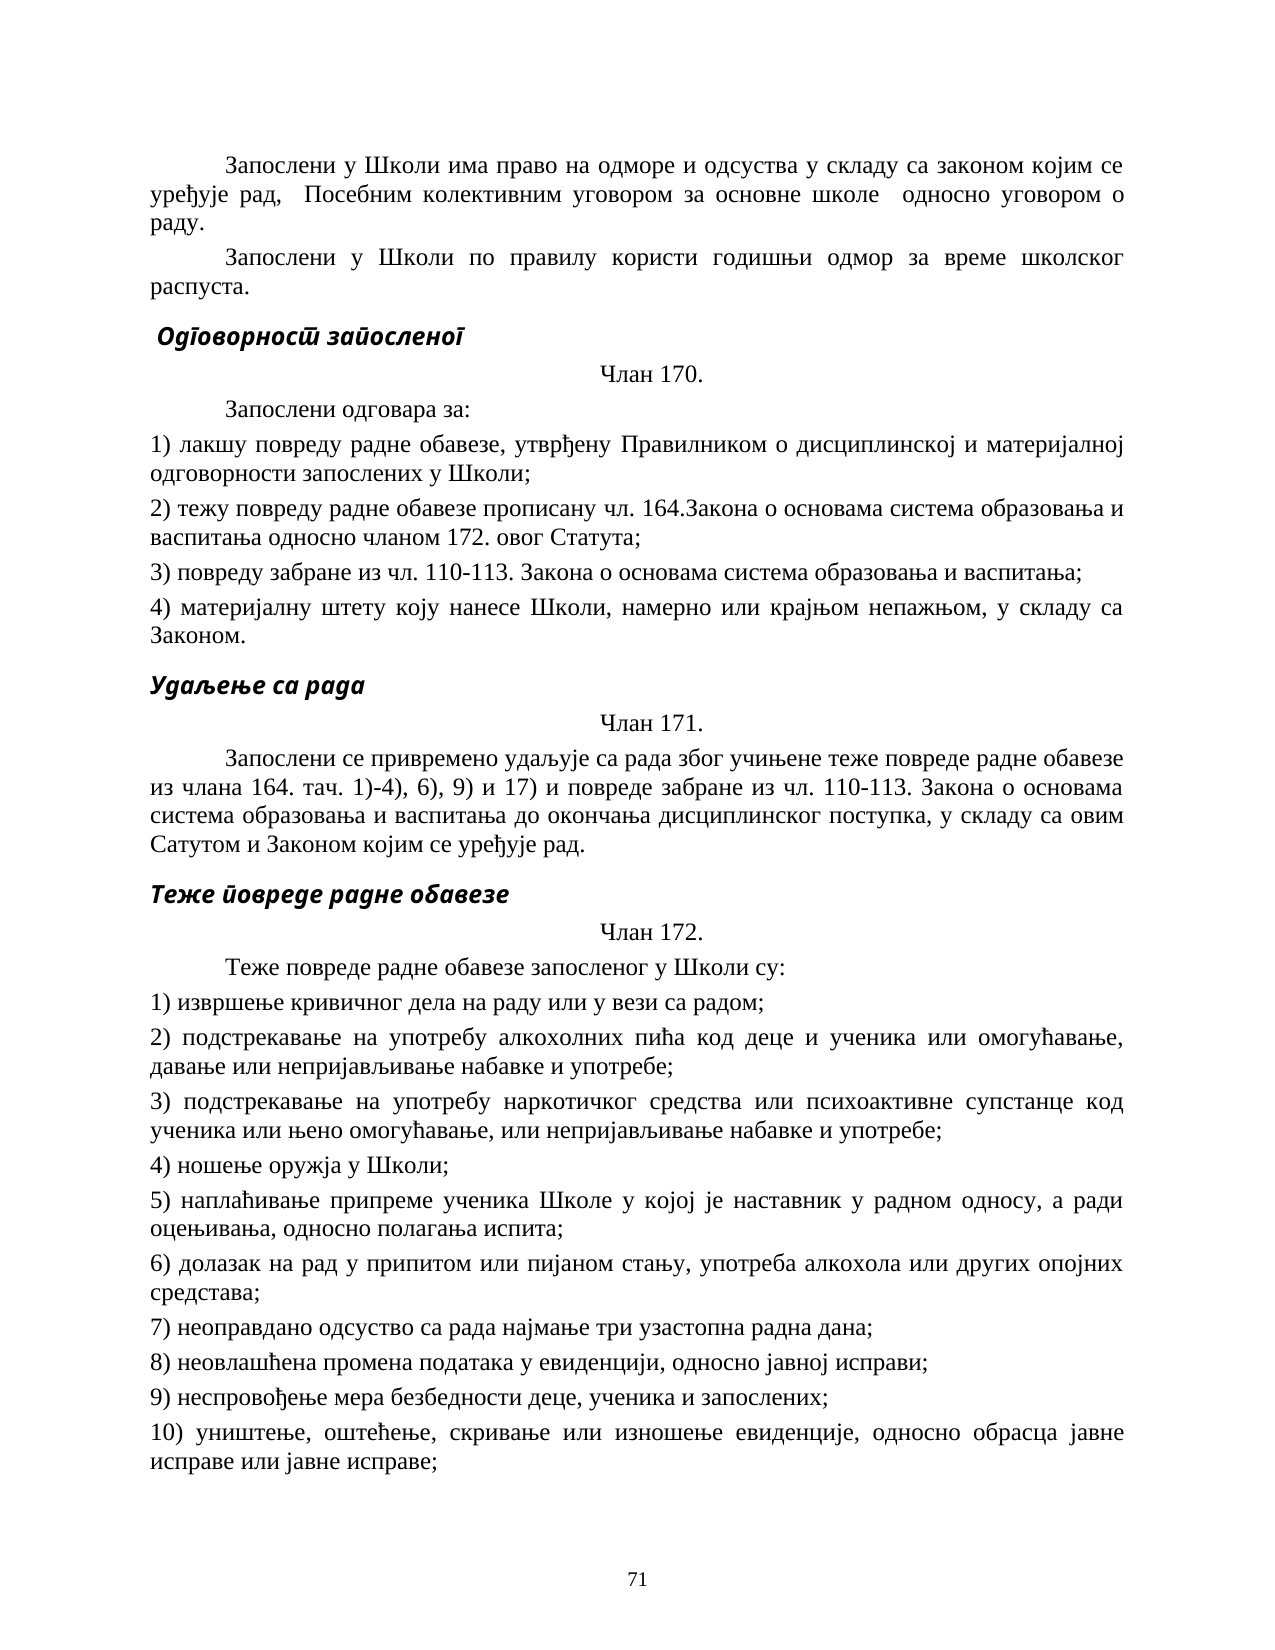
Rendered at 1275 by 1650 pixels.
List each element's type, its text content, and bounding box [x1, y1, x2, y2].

text Запослени одговара за: [150, 394, 1125, 423]
text 1) извршење кривичног дела на раду или у вези са радом; [150, 987, 1125, 1016]
text 4) ношење оружја у Школи; [150, 1150, 1125, 1178]
text 7) неоправдано одсуство са рада најмање три узастопна радна дана; [150, 1312, 1125, 1341]
text Запослени у Школи по правилу користи годишњи одмор за време школског распуста. [150, 242, 1125, 300]
text 1) лакшу повреду радне обавезе, утврђену Правилником о дисциплинској и материјалној одговорности запослених у Школи; [150, 429, 1125, 487]
text Запослени се привремено удаљује са рада због учињене теже повреде радне обавезе из члана 164. тач. 1)-4), 6), 9) и 17) и повреде забране из чл. 110-113. Закона о основама система образовања и васпитања до окончања дисциплинског поступка, у складу са овим Сатутом и Законом којим се уређује рад. [150, 743, 1125, 858]
text 3) подстрекавање на употребу наркотичког средства или психоактивне супстанце код ученика или њено омогућавање, или непријављивање набавке и употребе; [150, 1086, 1125, 1143]
text Теже повреде радне обавезе [150, 877, 1125, 911]
text Члан 172. [525, 917, 1125, 946]
text 3) повреду забране из чл. 110-113. Закона о основама система образовања и васпитања; [150, 557, 1125, 585]
text Запослени у Школи има право на одморе и одсуства у складу са законом којим се уређује рад, Посебним колективним уговором за основне школе односно уговором о раду. [150, 150, 1125, 236]
text 9) неспровођење мера безбедности деце, ученика и запослених; [150, 1382, 1125, 1411]
text Удаљење са рада [150, 668, 1125, 702]
text Теже повреде радне обавезе запосленог у Школи су: [150, 952, 1125, 981]
text 8) неовлашћена промена података у евиденцији, односно јавној исправи; [150, 1347, 1125, 1376]
text 2) подстрекавање на употребу алкохолних пића код деце и ученика или омогућавање, давање или непријављивање набавке и употребе; [150, 1022, 1125, 1080]
text 2) тежу повреду радне обавезе прописану чл. 164.Закона о основама система образовања и васпитања односно чланом 172. овог Статута; [150, 493, 1125, 550]
text 4) материјалну штету коју нанесе Школи, намерно или крајњом непажњом, у складу са Законом. [150, 592, 1125, 649]
text Члан 170. [525, 359, 1125, 388]
text Члан 171. [525, 708, 1125, 737]
text Одговорност запосленог [150, 319, 1125, 353]
text 5) наплаћивање припреме ученика Школе у којој је наставник у радном односу, а ради оцењивања, односно полагања испита; [150, 1185, 1125, 1242]
text 6) долазак на рад у припитом или пијаном стању, употреба алкохола или других опојних средстава; [150, 1248, 1125, 1306]
text 10) уништење, оштећење, скривање или изношење евиденције, односно обрасца јавне исправе или јавне исправе; [150, 1417, 1125, 1475]
